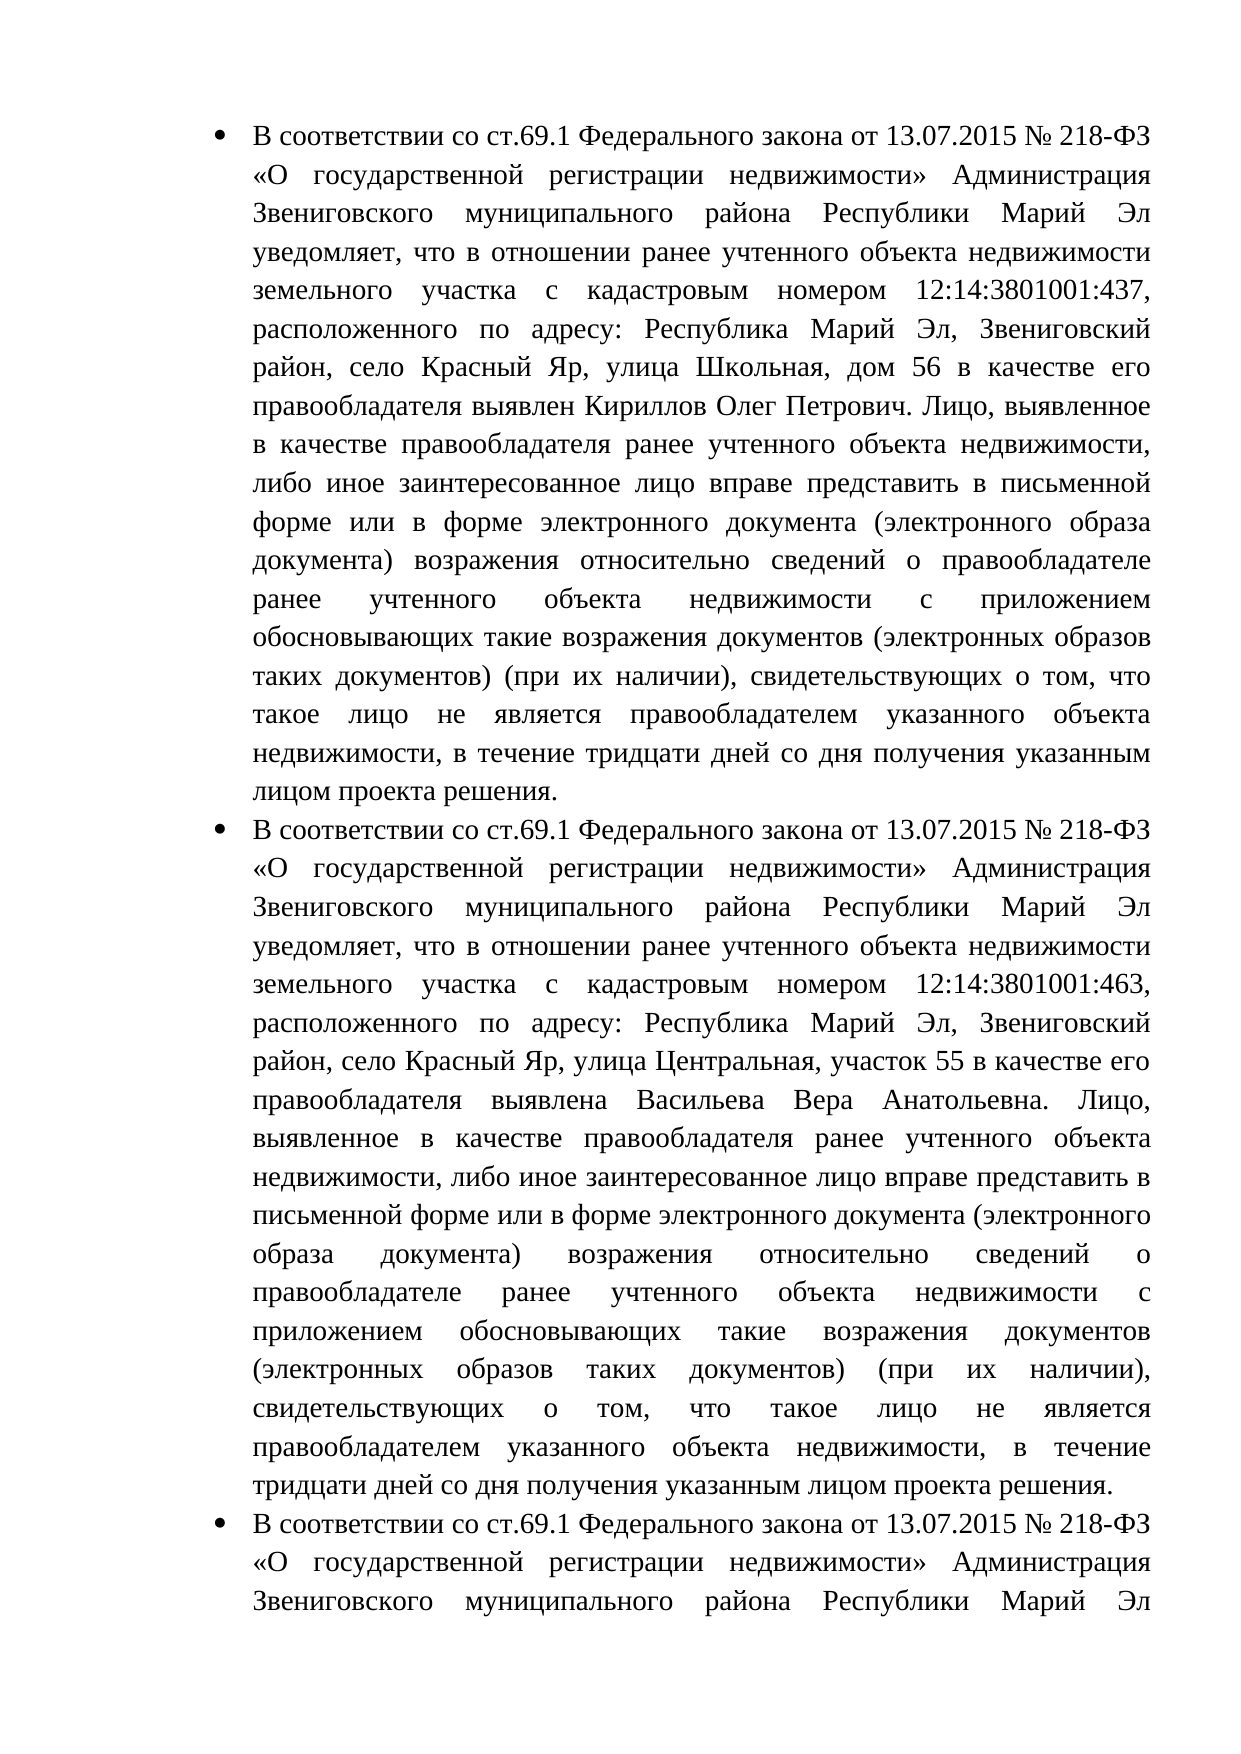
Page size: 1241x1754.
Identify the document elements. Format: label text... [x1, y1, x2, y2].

list В соответствии со ст.69.1 Федерального закона от 13.07.2015 № 218-ФЗ «О государственной регистрации недвижимости» Администрация Звениговского муниципального района Республики Марий Эл уведомляет, что в отношении ранее учтенного объекта недвижимости земельного участка с кадастровым номером 12:14:3801001:463, расположенного по адресу: Республика Марий Эл, Звениговский район, село Красный Яр, улица Центральная, участок 55 в качестве его правообладателя выявлена Васильева Вера Анатольевна. Лицо, выявленное в качестве правообладателя ранее учтенного объекта недвижимости, либо иное заинтересованное лицо вправе представить в письменной форме или в форме электронного документа (электронного образа документа) возражения относительно сведений о правообладателе ранее учтенного объекта недвижимости с приложением обосновывающих такие возражения документов (электронных образов таких документов) (при их наличии), свидетельствующих о том, что такое лицо не является правообладателем указанного объекта недвижимости, в течение тридцати дней со дня получения указанным лицом проекта решения. [215, 812, 1152, 1501]
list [215, 1506, 1152, 1617]
list В соответствии со ст.69.1 Федерального закона от 13.07.2015 № 218-ФЗ «О государственной регистрации недвижимости» Администрация Звениговского муниципального района Республики Марий Эл уведомляет, что в отношении ранее учтенного объекта недвижимости земельного участка с кадастровым номером 12:14:3801001:437, расположенного по адресу: Республика Марий Эл, Звениговский район, село Красный Яр, улица Школьная, дом 56 в качестве его правообладателя выявлен Кириллов Олег Петрович. Лицо, выявленное в качестве правообладателя ранее учтенного объекта недвижимости, либо иное заинтересованное лицо вправе представить в письменной форме или в форме электронного документа (электронного образа документа) возражения относительно сведений о правообладателе ранее учтенного объекта недвижимости с приложением обосновывающих такие возражения документов (электронных образов таких документов) (при их наличии), свидетельствующих о том, что такое лицо не является правообладателем указанного объекта недвижимости, в течение тридцати дней со дня получения указанным лицом проекта решения. [215, 118, 1152, 807]
